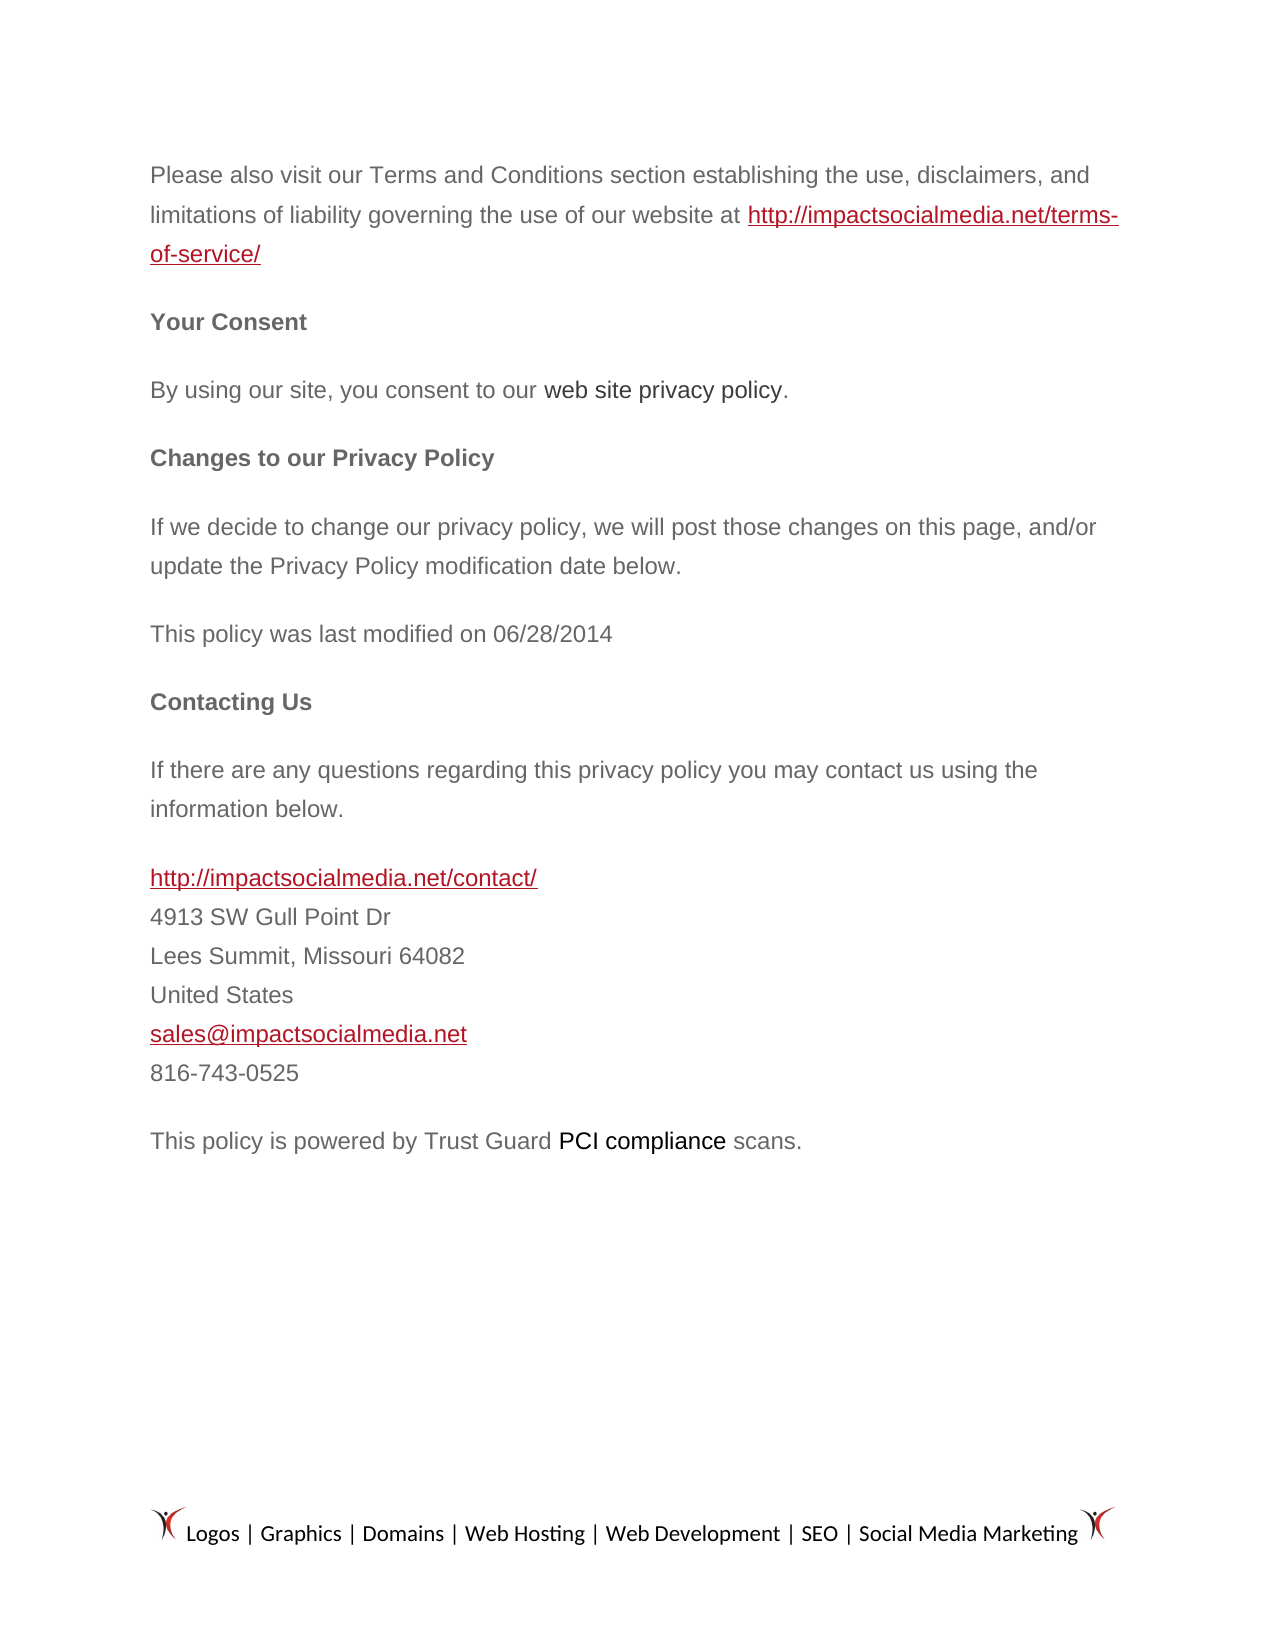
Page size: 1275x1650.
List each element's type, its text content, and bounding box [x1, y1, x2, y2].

picture [150, 1505, 187, 1542]
text Changes to our Privacy Policy [150, 433, 1125, 472]
text This policy was last modified on 06/28/2014 [150, 608, 1125, 647]
text Contacting Us [150, 677, 1125, 716]
picture [1079, 1505, 1116, 1542]
text By using our site, you consent to our web site privacy policy. [150, 364, 1125, 404]
text http://impactsocialmedia.net/contact/ 4913 SW Gull Point Dr Lees Summit, Missouri 64082 United States sales@impactsocialmedia.net 816-743-0525 [150, 852, 1125, 1086]
text If we decide to change our privacy policy, we will post those changes on this page, and/or update the Privacy Policy modification date below. [150, 501, 1125, 579]
text Please also visit our Terms and Conditions section establishing the use, disclaimers, and limitations of liability governing the use of our website at http://impactsocialmedia.net/terms-of-service/ [150, 150, 1125, 267]
text If there are any questions regarding this privacy policy you may contact us using the information below. [150, 745, 1125, 823]
text Your Consent [150, 296, 1125, 335]
text This policy is powered by Trust Guard PCI compliance scans. [150, 1116, 1125, 1155]
